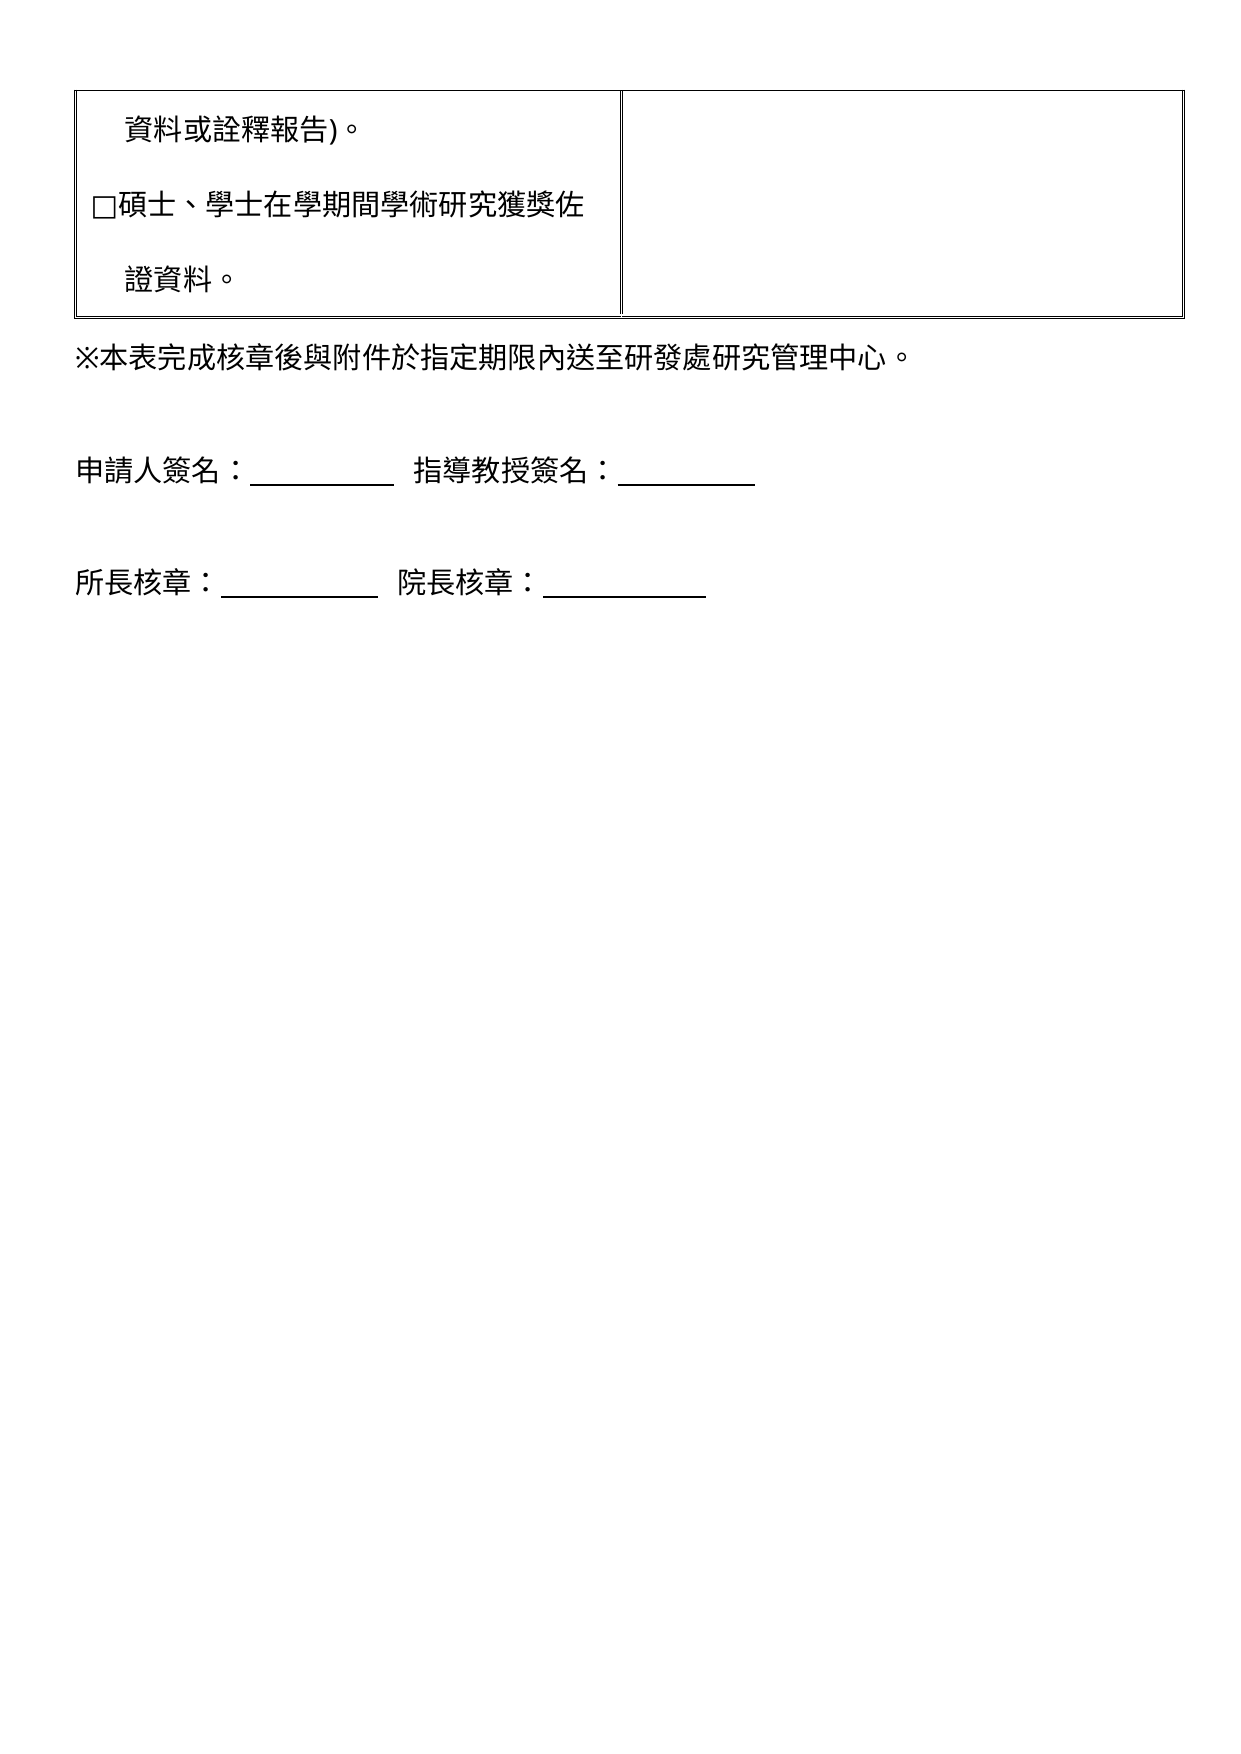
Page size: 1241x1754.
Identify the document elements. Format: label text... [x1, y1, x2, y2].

text 申請人簽名： 指導教授簽名： [75, 431, 1165, 506]
text ※本表完成核章後與附件於指定期限內送至研發處研究管理中心。 [75, 319, 1165, 394]
text 所長核章： 院長核章： [75, 544, 1165, 619]
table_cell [621, 91, 1182, 316]
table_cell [77, 91, 621, 316]
